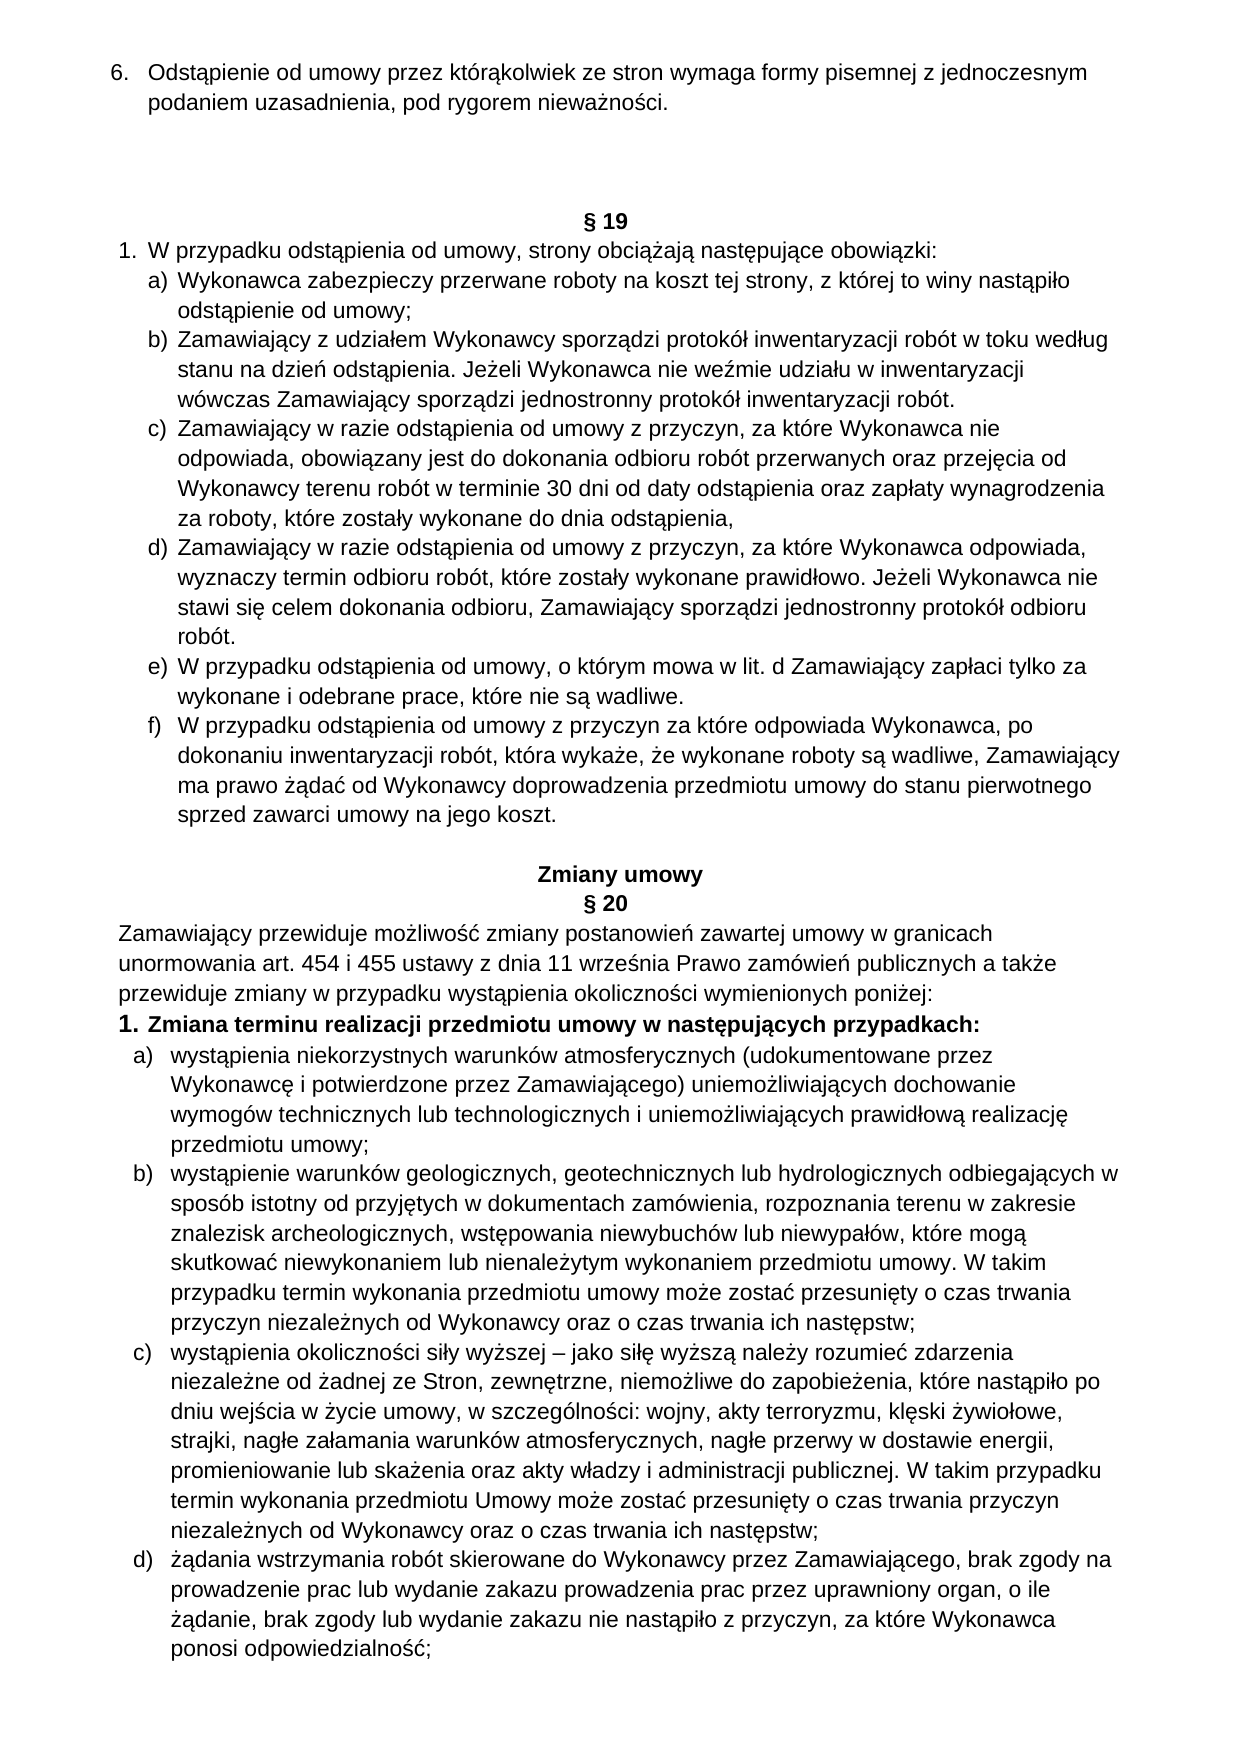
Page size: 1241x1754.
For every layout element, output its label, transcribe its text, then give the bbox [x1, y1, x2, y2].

list Odstąpienie od umowy przez którąkolwiek ze stron wymaga formy pisemnej z jednoczesnym podaniem uzasadnienia, pod rygorem nieważności. [110, 59, 1122, 115]
list żądania wstrzymania robót skierowane do Wykonawcy przez Zamawiającego, brak zgody na prowadzenie prac lub wydanie zakazu prowadzenia prac przez uprawniony organ, o ile żądanie, brak zgody lub wydanie zakazu nie nastąpiło z przyczyn, za które Wykonawca ponosi odpowiedzialność; [133, 1546, 1122, 1662]
list W przypadku odstąpienia od umowy, o którym mowa w lit. d Zamawiający zapłaci tylko za wykonane i odebrane prace, które nie są wadliwe. [148, 653, 1122, 709]
text Zmiany umowy [118, 831, 1122, 887]
list Zamawiający w razie odstąpienia od umowy z przyczyn, za które Wykonawca nie odpowiada, obowiązany jest do dokonania odbioru robót przerwanych oraz przejęcia od Wykonawcy terenu robót w terminie 30 dni od daty odstąpienia oraz zapłaty wynagrodzenia za roboty, które zostały wykonane do dnia odstąpienia, [148, 415, 1122, 531]
list W przypadku odstąpienia od umowy z przyczyn za które odpowiada Wykonawca, po dokonaniu inwentaryzacji robót, która wykaże, że wykonane roboty są wadliwe, Zamawiający ma prawo żądać od Wykonawcy doprowadzenia przedmiotu umowy do stanu pierwotnego sprzed zawarci umowy na jego koszt. [148, 712, 1122, 828]
list wystąpienie warunków geologicznych, geotechnicznych lub hydrologicznych odbiegających w sposób istotny od przyjętych w dokumentach zamówienia, rozpoznania terenu w zakresie znalezisk archeologicznych, wstępowania niewybuchów lub niewypałów, które mogą skutkować niewykonaniem lub nienależytym wykonaniem przedmiotu umowy. W takim przypadku termin wykonania przedmiotu umowy może zostać przesunięty o czas trwania przyczyn niezależnych od Wykonawcy oraz o czas trwania ich następstw; [133, 1160, 1122, 1335]
list W przypadku odstąpienia od umowy, strony obciążają następujące obowiązki: [118, 237, 1122, 264]
list wystąpienia okoliczności siły wyższej – jako siłę wyższą należy rozumieć zdarzenia niezależne od żadnej ze Stron, zewnętrzne, niemożliwe do zapobieżenia, które nastąpiło po dniu wejścia w życie umowy, w szczególności: wojny, akty terroryzmu, klęski żywiołowe, strajki, nagłe załamania warunków atmosferycznych, nagłe przerwy w dostawie energii, promieniowanie lub skażenia oraz akty władzy i administracji publicznej. W takim przypadku termin wykonania przedmiotu Umowy może zostać przesunięty o czas trwania przyczyn niezależnych od Wykonawcy oraz o czas trwania ich następstw; [133, 1338, 1122, 1543]
list wystąpienia niekorzystnych warunków atmosferycznych (udokumentowane przez Wykonawcę i potwierdzone przez Zamawiającego) uniemożliwiających dochowanie wymogów technicznych lub technologicznych i uniemożliwiających prawidłową realizację przedmiotu umowy; [133, 1042, 1122, 1157]
list Zmiana terminu realizacji przedmiotu umowy w następujących przypadkach: [118, 1009, 1122, 1038]
list Zamawiający w razie odstąpienia od umowy z przyczyn, za które Wykonawca odpowiada, wyznaczy termin odbioru robót, które zostały wykonane prawidłowo. Jeżeli Wykonawca nie stawi się celem dokonania odbioru, Zamawiający sporządzi jednostronny protokół odbioru robót. [148, 534, 1122, 649]
list Zamawiający z udziałem Wykonawcy sporządzi protokół inwentaryzacji robót w toku według stanu na dzień odstąpienia. Jeżeli Wykonawca nie weźmie udziału w inwentaryzacji wówczas Zamawiający sporządzi jednostronny protokół inwentaryzacji robót. [148, 326, 1122, 412]
list Wykonawca zabezpieczy przerwane roboty na koszt tej strony, z której to winy nastąpiło odstąpienie od umowy; [148, 267, 1122, 323]
text Zamawiający przewiduje możliwość zmiany postanowień zawartej umowy w granicach unormowania art. 454 i 455 ustawy z dnia 11 września Prawo zamówień publicznych a także przewiduje zmiany w przypadku wystąpienia okoliczności wymienionych poniżej: [118, 920, 1122, 1006]
